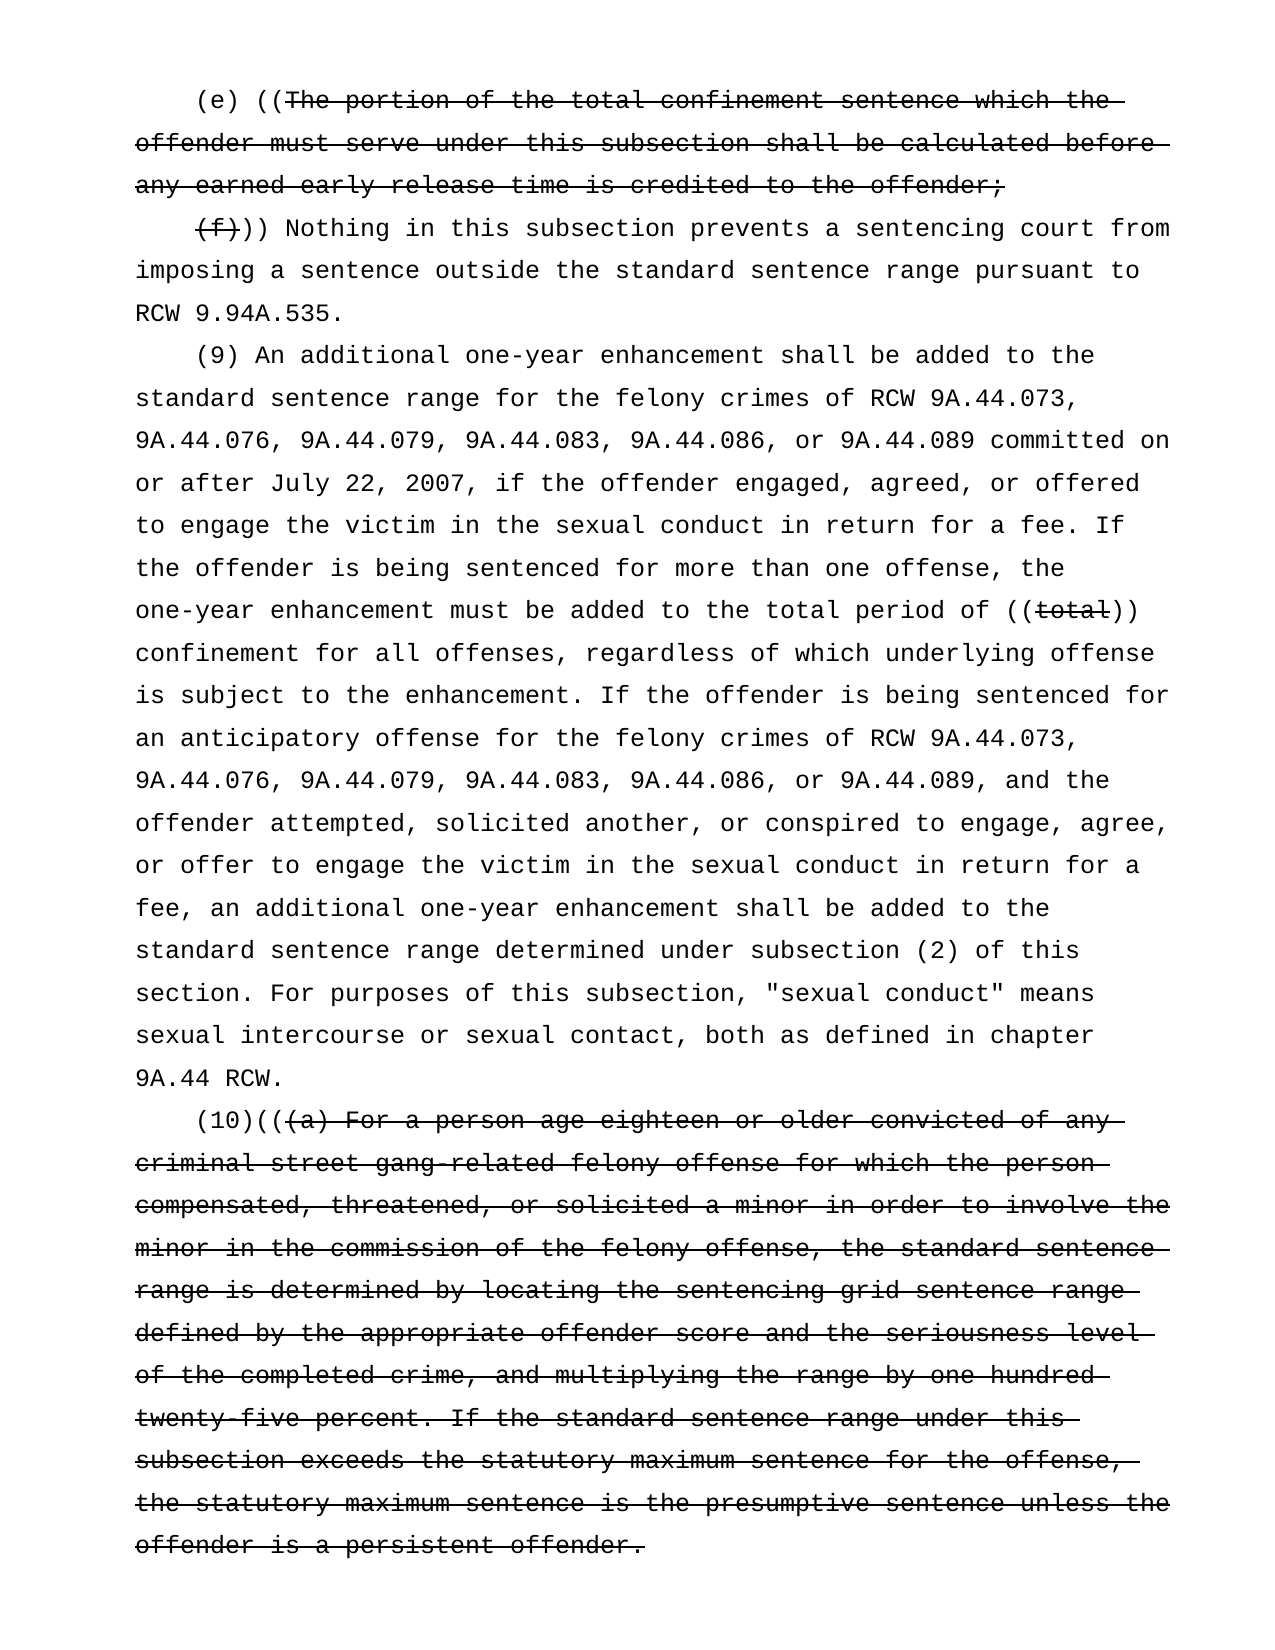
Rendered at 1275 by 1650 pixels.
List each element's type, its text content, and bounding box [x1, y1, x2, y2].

text (10)(((a) For a person age eighteen or older convicted of any criminal street gang-related felony offense for which the person compensated, threatened, or solicited a minor in order to involve the minor in the commission of the felony offense, the standard sentence range is determined by locating the sentencing grid sentence range defined by the appropriate offender score and the seriousness level of the completed crime, and multiplying the range by one hundred twenty-five percent. If the standard sentence range under this subsection exceeds the statutory maximum sentence for the offense, the statutory maximum sentence is the presumptive sentence unless the offender is a persistent offender. [135, 1095, 1170, 1206]
text (e) ((The portion of the total confinement sentence which the offender must serve under this subsection shall be calculated before any earned early release time is credited to the offender; [135, 75, 1170, 144]
text (e) ((The portion of the total confinement sentence which the offender must serve under this subsection shall be calculated before any earned early release time is credited to the offender; [135, 146, 1170, 202]
text (10)(((a) For a person age eighteen or older convicted of any criminal street gang-related felony offense for which the person compensated, threatened, or solicited a minor in order to involve the minor in the commission of the felony offense, the standard sentence range is determined by locating the sentencing grid sentence range defined by the appropriate offender score and the seriousness level of the completed crime, and multiplying the range by one hundred twenty-five percent. If the standard sentence range under this subsection exceeds the statutory maximum sentence for the offense, the statutory maximum sentence is the presumptive sentence unless the offender is a persistent offender. [135, 1506, 1170, 1562]
text (9) An additional one-year enhancement shall be added to the standard sentence range for the felony crimes of RCW 9A.44.073, 9A.44.076, 9A.44.079, 9A.44.083, 9A.44.086, or 9A.44.089 committed on or after July 22, 2007, if the offender engaged, agreed, or offered to engage the victim in the sexual conduct in return for a fee. If the offender is being sentenced for more than one offense, the one-year enhancement must be added to the total period of ((total)) confinement for all offenses, regardless of which underlying offense is subject to the enhancement. If the offender is being sentenced for an anticipatory offense for the felony crimes of RCW 9A.44.073, 9A.44.076, 9A.44.079, 9A.44.083, 9A.44.086, or 9A.44.089, and the offender attempted, solicited another, or conspired to engage, agree, or offer to engage the victim in the sexual conduct in return for a fee, an additional one-year enhancement shall be added to the standard sentence range determined under subsection (2) of this section. For purposes of this subsection, "sexual conduct" means sexual intercourse or sexual contact, both as defined in chapter 9A.44 RCW. [135, 330, 1170, 1095]
text (f))) Nothing in this subsection prevents a sentencing court from imposing a sentence outside the standard sentence range pursuant to RCW 9.94A.535. [135, 202, 1170, 330]
text (10)(((a) For a person age eighteen or older convicted of any criminal street gang-related felony offense for which the person compensated, threatened, or solicited a minor in order to involve the minor in the commission of the felony offense, the standard sentence range is determined by locating the sentencing grid sentence range defined by the appropriate offender score and the seriousness level of the completed crime, and multiplying the range by one hundred twenty-five percent. If the standard sentence range under this subsection exceeds the statutory maximum sentence for the offense, the statutory maximum sentence is the presumptive sentence unless the offender is a persistent offender. [135, 1251, 1170, 1504]
text (10)(((a) For a person age eighteen or older convicted of any criminal street gang-related felony offense for which the person compensated, threatened, or solicited a minor in order to involve the minor in the commission of the felony offense, the standard sentence range is determined by locating the sentencing grid sentence range defined by the appropriate offender score and the seriousness level of the completed crime, and multiplying the range by one hundred twenty-five percent. If the standard sentence range under this subsection exceeds the statutory maximum sentence for the offense, the statutory maximum sentence is the presumptive sentence unless the offender is a persistent offender. [135, 1208, 1170, 1249]
